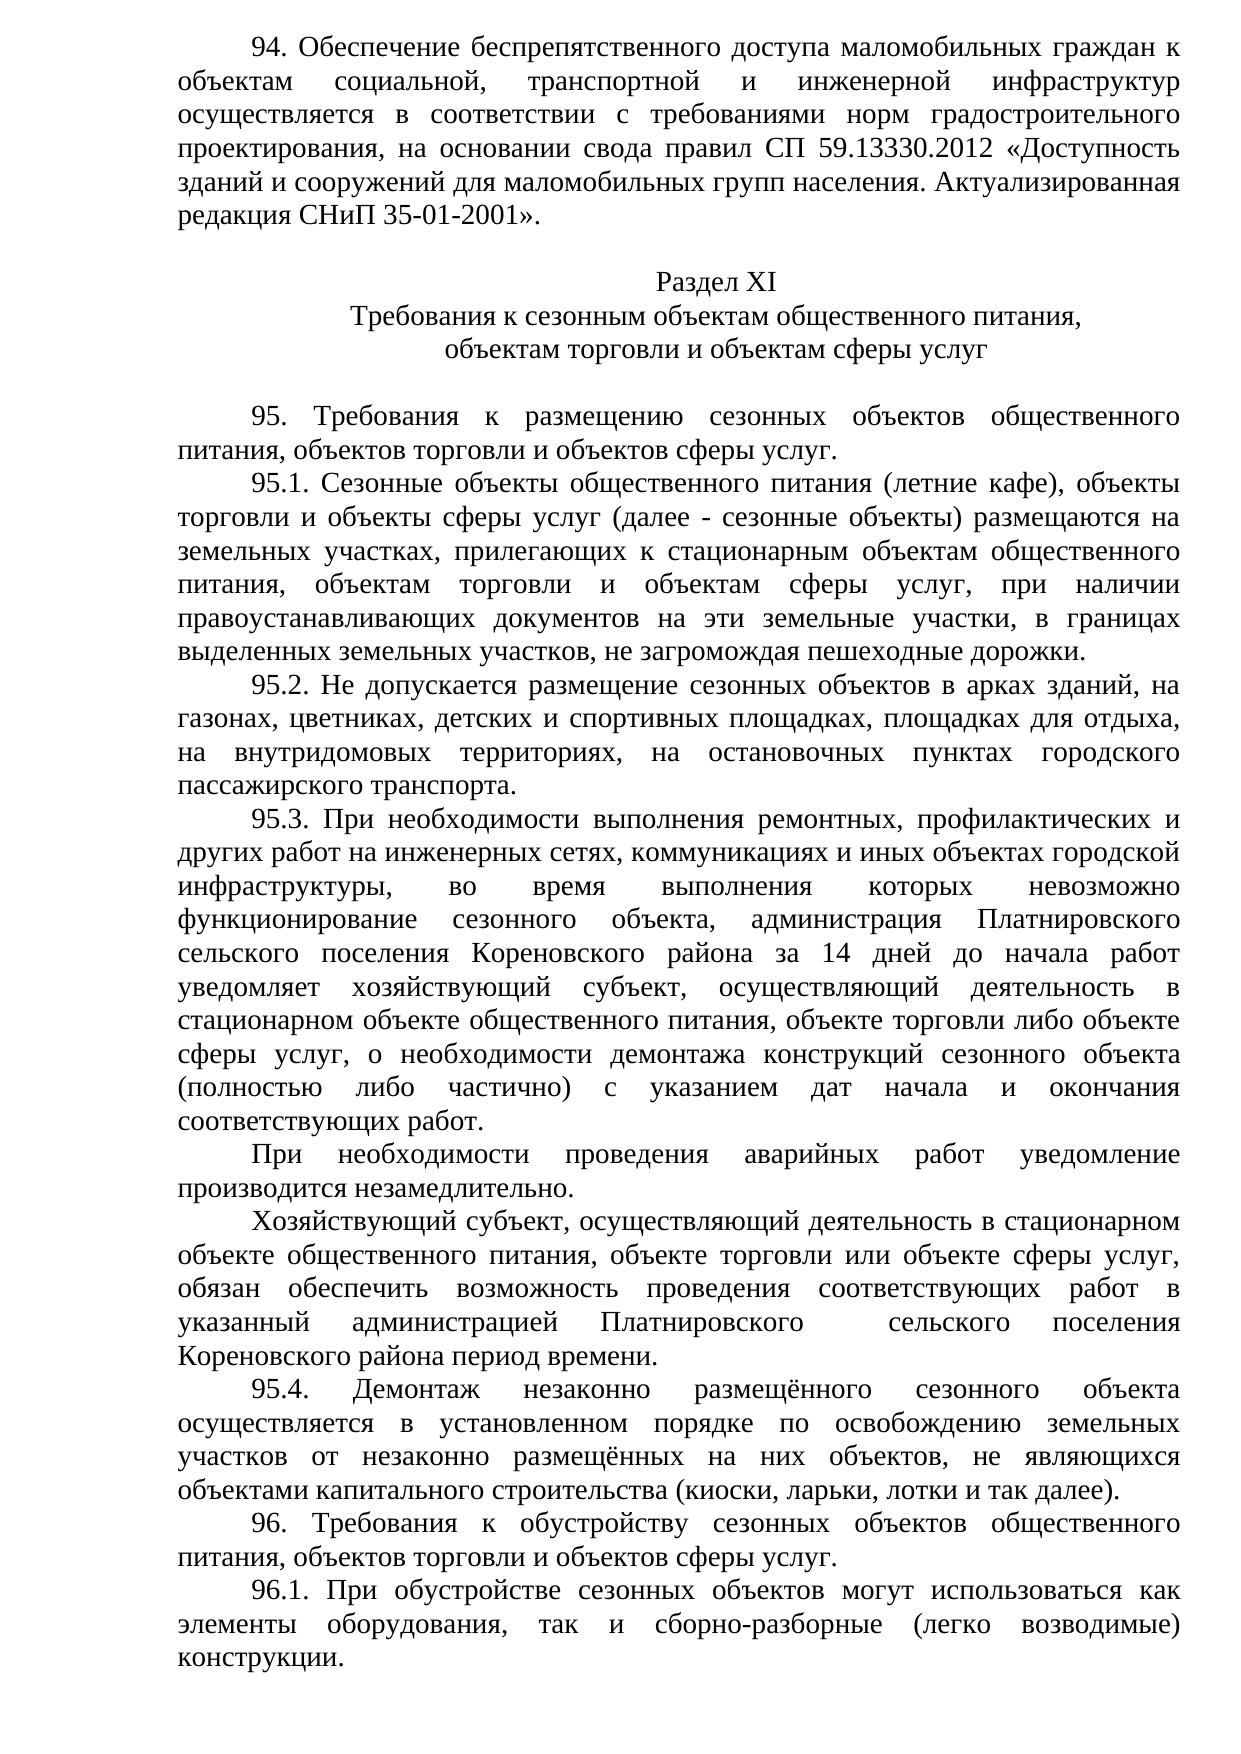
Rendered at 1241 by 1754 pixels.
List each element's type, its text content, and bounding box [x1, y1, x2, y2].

text 95.2. Не допускается размещение сезонных объектов в арках зданий, на газонах, цветниках, детских и спортивных площадках, площадках для отдыха, на внутридомовых территориях, на остановочных пунктах городского пассажирского транспорта. [177, 667, 1181, 801]
text 95.4. Демонтаж незаконно размещённого сезонного объекта осуществляется в установленном порядке по освобождению земельных участков от незаконно размещённых на них объектов, не являющихся объектами капитального строительства (киоски, ларьки, лотки и так далее). [177, 1371, 1181, 1505]
text 95.1. Сезонные объекты общественного питания (летние кафе), объекты торговли и объекты сферы услуг (далее - сезонные объекты) размещаются на земельных участках, прилегающих к стационарным объектам общественного питания, объектам торговли и объектам сферы услуг, при наличии правоустанавливающих документов на эти земельные участки, в границах выделенных земельных участков, не загромождая пешеходные дорожки. [177, 466, 1181, 667]
text Хозяйствующий субъект, осуществляющий деятельность в стационарном объекте общественного питания, объекте торговли или объекте сферы услуг, обязан обеспечить возможность проведения соответствующих работ в указанный администрацией Платнировского сельского поселения Кореновского района период времени. [177, 1203, 1181, 1371]
text 96. Требования к обустройству сезонных объектов общественного питания, объектов торговли и объектов сферы услуг. [177, 1505, 1181, 1572]
text Раздел XI [177, 264, 1181, 298]
text 95.3. При необходимости выполнения ремонтных, профилактических и других работ на инженерных сетях, коммуникациях и иных объектах городской инфраструктуры, во время выполнения которых невозможно функционирование сезонного объекта, администрация Платнировского сельского поселения Кореновского района за 14 дней до начала работ уведомляет хозяйствующий субъект, осуществляющий деятельность в стационарном объекте общественного питания, объекте торговли либо объекте сферы услуг, о необходимости демонтажа конструкций сезонного объекта (полностью либо частично) с указанием дат начала и окончания соответствующих работ. [177, 801, 1181, 1136]
text 96.1. При обустройстве сезонных объектов могут использоваться как элементы оборудования, так и сборно-разборные (легко возводимые) конструкции. [177, 1572, 1181, 1673]
text 95. Требования к размещению сезонных объектов общественного питания, объектов торговли и объектов сферы услуг. [177, 398, 1181, 466]
text объектам торговли и объектам сферы услуг [177, 331, 1181, 365]
text Требования к сезонным объектам общественного питания, [177, 298, 1181, 331]
text 94. Обеспечение беспрепятственного доступа маломобильных граждан к объектам социальной, транспортной и инженерной инфраструктур осуществляется в соответствии с требованиями норм градостроительного проектирования, на основании свода правил СП 59.13330.2012 «Доступность зданий и сооружений для маломобильных групп населения. Актуализированная редакция СНиП 35-01-2001». [177, 29, 1181, 231]
text При необходимости проведения аварийных работ уведомление производится незамедлительно. [177, 1136, 1181, 1203]
